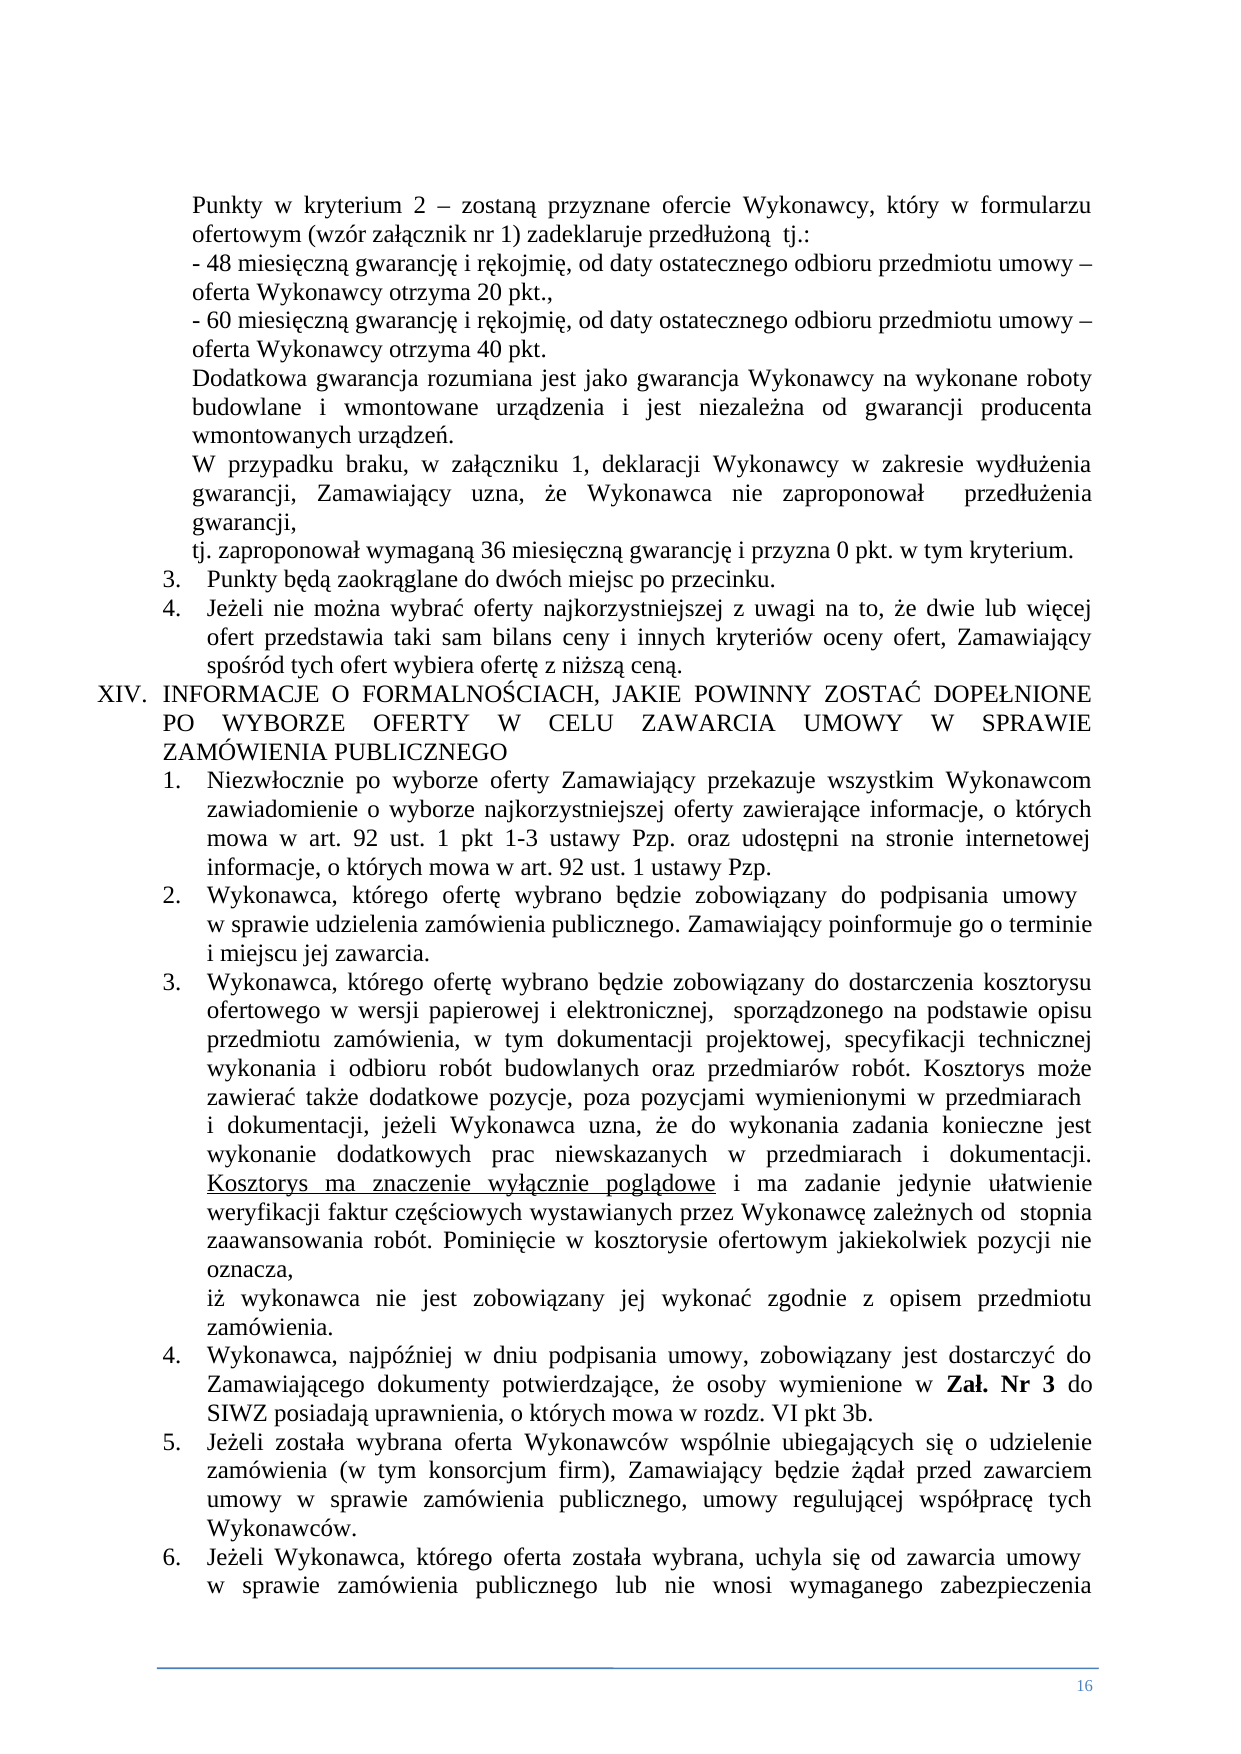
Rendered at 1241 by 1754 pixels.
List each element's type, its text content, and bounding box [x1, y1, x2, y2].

text Dodatkowa gwarancja rozumiana jest jako gwarancja Wykonawcy na wykonane roboty budowlane i wmontowane urządzenia i jest niezależna od gwarancji producenta wmontowanych urządzeń. [192, 363, 1093, 449]
list Jeżeli nie można wybrać oferty najkorzystniejszej z uwagi na to, że dwie lub więcej ofert przedstawia taki sam bilans ceny i innych kryteriów oceny ofert, Zamawiający spośród tych ofert wybiera ofertę z niższą ceną. [162, 593, 1093, 679]
list Jeżeli została wybrana oferta Wykonawców wspólnie ubiegających się o udzielenie zamówienia (w tym konsorcjum firm), Zamawiający będzie żądał przed zawarciem umowy w sprawie zamówienia publicznego, umowy regulującej współpracę tych Wykonawców. [162, 1427, 1093, 1542]
list Wykonawca, którego ofertę wybrano będzie zobowiązany do podpisania umowy w sprawie udzielenia zamówienia publicznego. Zamawiający poinformuje go o terminie i miejscu jej zawarcia. [162, 881, 1093, 967]
text - 48 miesięczną gwarancję i rękojmię, od daty ostatecznego odbioru przedmiotu umowy – oferta Wykonawcy otrzyma 20 pkt., [192, 248, 1093, 306]
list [162, 1542, 1093, 1599]
list Niezwłocznie po wyborze oferty Zamawiający przekazuje wszystkim Wykonawcom zawiadomienie o wyborze najkorzystniejszej oferty zawierające informacje, o których mowa w art. 92 ust. 1 pkt 1-3 ustawy Pzp. oraz udostępni na stronie internetowej informacje, o których mowa w art. 92 ust. 1 ustawy Pzp. [162, 766, 1093, 881]
list Wykonawca, którego ofertę wybrano będzie zobowiązany do dostarczenia kosztorysu ofertowego w wersji papierowej i elektronicznej, sporządzonego na podstawie opisu przedmiotu zamówienia, w tym dokumentacji projektowej, specyfikacji technicznej wykonania i odbioru robót budowlanych oraz przedmiarów robót. Kosztorys może zawierać także dodatkowe pozycje, poza pozycjami wymienionymi w przedmiarach i dokumentacji, jeżeli Wykonawca uzna, że do wykonania zadania konieczne jest wykonanie dodatkowych prac niewskazanych w przedmiarach i dokumentacji. Kosztorys ma znaczenie wyłącznie poglądowe i ma zadanie jedynie ułatwienie weryfikacji faktur częściowych wystawianych przez Wykonawcę zależnych od stopnia zaawansowania robót. Pominięcie w kosztorysie ofertowym jakiekolwiek pozycji nie oznacza, iż wykonawca nie jest zobowiązany jej wykonać zgodnie z opisem przedmiotu zamówienia. [162, 967, 1093, 1341]
text - 60 miesięczną gwarancję i rękojmię, od daty ostatecznego odbioru przedmiotu umowy – oferta Wykonawcy otrzyma 40 pkt. [192, 306, 1093, 363]
list Punkty będą zaokrąglane do dwóch miejsc po przecinku. [162, 564, 1093, 593]
text W przypadku braku, w załączniku 1, deklaracji Wykonawcy w zakresie wydłużenia gwarancji, Zamawiający uzna, że Wykonawca nie zaproponował przedłużenia gwarancji, tj. zaproponował wymaganą 36 miesięczną gwarancję i przyzna 0 pkt. w tym kryterium. [192, 449, 1093, 564]
list Wykonawca, najpóźniej w dniu podpisania umowy, zobowiązany jest dostarczyć do Zamawiającego dokumenty potwierdzające, że osoby wymienione w Zał. Nr 3 do SIWZ posiadają uprawnienia, o których mowa w rozdz. VI pkt 3b. [162, 1341, 1093, 1427]
text Punkty w kryterium 2 – zostaną przyznane ofercie Wykonawcy, który w formularzu ofertowym (wzór załącznik nr 1) zadeklaruje przedłużoną tj.: [192, 191, 1093, 248]
list INFORMACJE O FORMALNOŚCIACH, JAKIE POWINNY ZOSTAĆ DOPEŁNIONE PO WYBORZE OFERTY W CELU ZAWARCIA UMOWY W SPRAWIE ZAMÓWIENIA PUBLICZNEGO [148, 679, 1093, 766]
